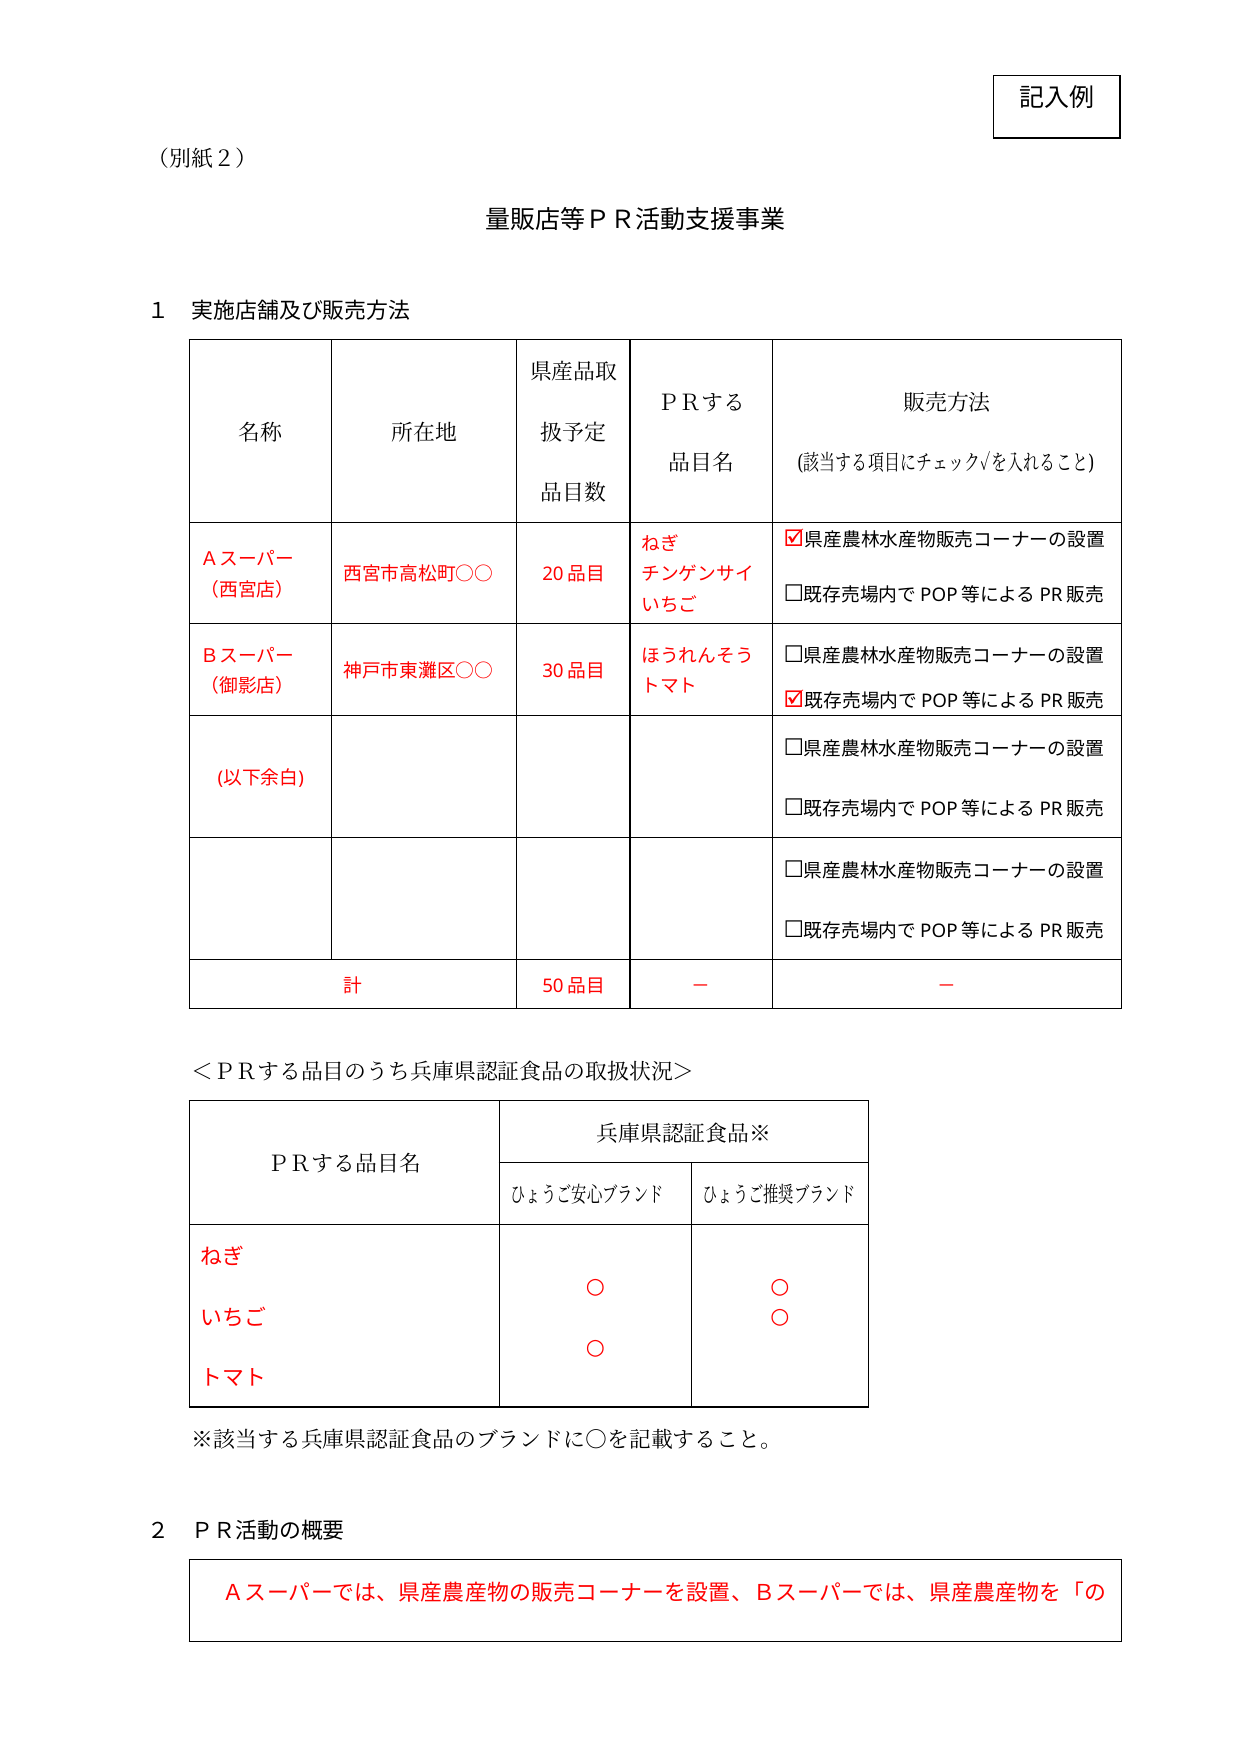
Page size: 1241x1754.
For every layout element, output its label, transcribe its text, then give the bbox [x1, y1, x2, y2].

table_header 名称 [190, 340, 331, 522]
table_cell 県産農林水産物販売コーナーの設置 既存売場内でPOP等によるPR販売 [773, 523, 1121, 623]
table_cell Ａスーパー （西宮店） [190, 523, 331, 623]
text 量販店等ＰＲ活動支援事業 [148, 187, 1122, 248]
table_cell ○ ○ [692, 1225, 868, 1406]
table_cell 30品目 [517, 624, 629, 715]
table_cell Ｂスーパー （御影店） [190, 624, 331, 715]
table_cell [517, 716, 629, 837]
table_header 兵庫県認証食品※ [500, 1101, 868, 1162]
table_cell 県産農林水産物販売コーナーの設置 既存売場内でPOP等によるPR販売 [773, 716, 1121, 837]
table_header ＰＲする 品目名 [631, 340, 772, 522]
table_cell ほうれんそう トマト [631, 624, 772, 715]
table_cell 県産農林水産物販売コーナーの設置 既存売場内でPOP等によるPR販売 [773, 624, 1121, 715]
table_cell 計 [190, 960, 516, 1008]
table_cell 西宮市高松町○○ [332, 523, 516, 623]
table_cell [190, 838, 331, 959]
table_cell 県産農林水産物販売コーナーの設置 既存売場内でPOP等によるPR販売 [773, 838, 1121, 959]
table_cell [517, 838, 629, 959]
table_header 県産品取扱予定 品目数 [517, 340, 629, 522]
table_cell (以下余白) [190, 716, 331, 837]
table_cell [332, 716, 516, 837]
text ※該当する兵庫県認証食品のブランドに○を記載すること。 [148, 1407, 1122, 1468]
table_cell 神戸市東灘区○○ [332, 624, 516, 715]
text （別紙２） [148, 127, 1122, 187]
table_cell [631, 838, 772, 959]
table_header 販売方法 (該当する項目にチェック✓を入れること) [773, 340, 1121, 522]
table_cell ひょうご安心ブランド [500, 1163, 691, 1223]
table_cell 20品目 [517, 523, 629, 623]
table_cell ○ ○ [500, 1225, 691, 1406]
table_cell [332, 838, 516, 959]
table_header ＰＲする品目名 [190, 1101, 499, 1223]
table_cell ねぎ いちご トマト [190, 1225, 499, 1406]
table_cell － [773, 960, 1121, 1008]
table_cell ひょうご推奨ブランド [692, 1163, 868, 1223]
table_cell [631, 716, 772, 837]
table_cell ねぎ チンゲンサイ いちご [631, 523, 772, 623]
table_cell － [631, 960, 772, 1008]
table_header 所在地 [332, 340, 516, 522]
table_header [190, 1560, 1121, 1641]
text ２ ＰＲ活動の概要 [148, 1498, 1122, 1559]
text ＜ＰＲする品目のうち兵庫県認証食品の取扱状況＞ [148, 1039, 1122, 1100]
text １ 実施店舗及び販売方法 [148, 278, 1122, 339]
table_cell 50品目 [517, 960, 629, 1008]
